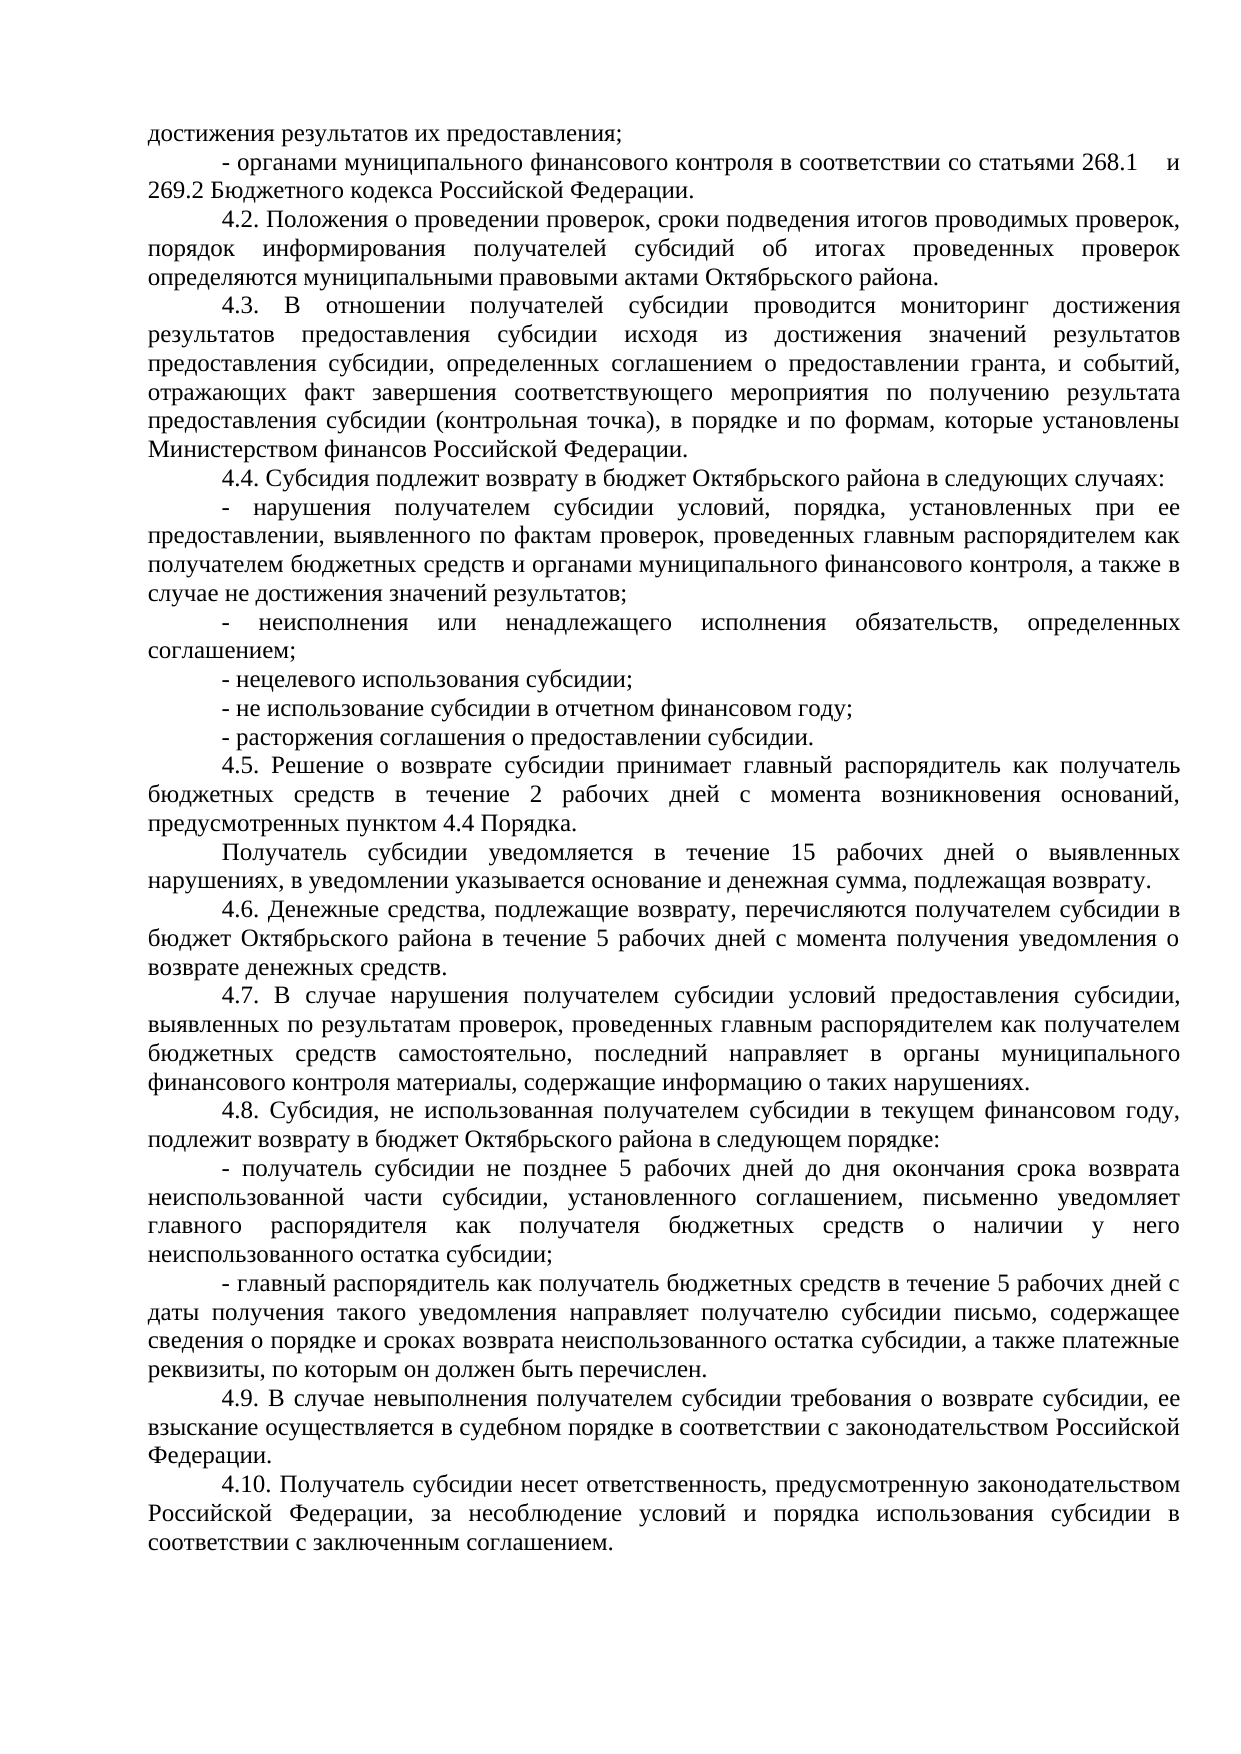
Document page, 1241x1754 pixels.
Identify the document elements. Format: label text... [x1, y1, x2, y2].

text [148, 118, 1181, 147]
text 4.9. В случае невыполнения получателем субсидии требования о возврате субсидии, ее взыскание осуществляется в судебном порядке в соответствии с законодательством Российской Федерации. [148, 1383, 1181, 1469]
text 4.10. Получатель субсидии несет ответственность, предусмотренную законодательством Российской Федерации, за несоблюдение условий и порядка использования субсидии в соответствии с заключенным соглашением. [148, 1469, 1181, 1556]
text 4.6. Денежные средства, подлежащие возврату, перечисляются получателем субсидии в бюджет Октябрьского района в течение 5 рабочих дней с момента получения уведомления о возврате денежных средств. [148, 894, 1181, 981]
text 4.2. Положения о проведении проверок, сроки подведения итогов проводимых проверок, порядок информирования получателей субсидий об итогах проведенных проверок определяются муниципальными правовыми актами Октябрьского района. [148, 204, 1181, 291]
text - органами муниципального финансового контроля в соответствии со статьями 268.1 и 269.2 Бюджетного кодекса Российской Федерации. [148, 147, 1181, 204]
text - получатель субсидии не позднее 5 рабочих дней до дня окончания срока возврата неиспользованной части субсидии, установленного соглашением, письменно уведомляет главного распорядителя как получателя бюджетных средств о наличии у него неиспользованного остатка субсидии; [148, 1153, 1181, 1268]
text 4.8. Субсидия, не использованная получателем субсидии в текущем финансовом году, подлежит возврату в бюджет Октябрьского района в следующем порядке: [148, 1096, 1181, 1153]
text - нецелевого использования субсидии; [148, 664, 1181, 693]
text 4.7. В случае нарушения получателем субсидии условий предоставления субсидии, выявленных по результатам проверок, проведенных главным распорядителем как получателем бюджетных средств самостоятельно, последний направляет в органы муниципального финансового контроля материалы, содержащие информацию о таких нарушениях. [148, 981, 1181, 1096]
text 4.5. Решение о возврате субсидии принимает главный распорядитель как получатель бюджетных средств в течение 2 рабочих дней с момента возникновения оснований, предусмотренных пунктом 4.4 Порядка. [148, 751, 1181, 837]
text Получатель субсидии уведомляется в течение 15 рабочих дней о выявленных нарушениях, в уведомлении указывается основание и денежная сумма, подлежащая возврату. [148, 837, 1181, 894]
text 4.3. В отношении получателей субсидии проводится мониторинг достижения результатов предоставления субсидии исходя из достижения значений результатов предоставления субсидии, определенных соглашением о предоставлении гранта, и событий, отражающих факт завершения соответствующего мероприятия по получению результата предоставления субсидии (контрольная точка), в порядке и по формам, которые установлены Министерством финансов Российской Федерации. [148, 291, 1181, 463]
text - неисполнения или ненадлежащего исполнения обязательств, определенных соглашением; [148, 607, 1181, 664]
text - расторжения соглашения о предоставлении субсидии. [148, 722, 1181, 751]
text - нарушения получателем субсидии условий, порядка, установленных при ее предоставлении, выявленного по фактам проверок, проведенных главным распорядителем как получателем бюджетных средств и органами муниципального финансового контроля, а также в случае не достижения значений результатов; [148, 492, 1181, 607]
text - не использование субсидии в отчетном финансовом году; [148, 693, 1181, 722]
text - главный распорядитель как получатель бюджетных средств в течение 5 рабочих дней с даты получения такого уведомления направляет получателю субсидии письмо, содержащее сведения о порядке и сроках возврата неиспользованного остатка субсидии, а также платежные реквизиты, по которым он должен быть перечислен. [148, 1268, 1181, 1383]
text 4.4. Субсидия подлежит возврату в бюджет Октябрьского района в следующих случаях: [148, 463, 1181, 492]
